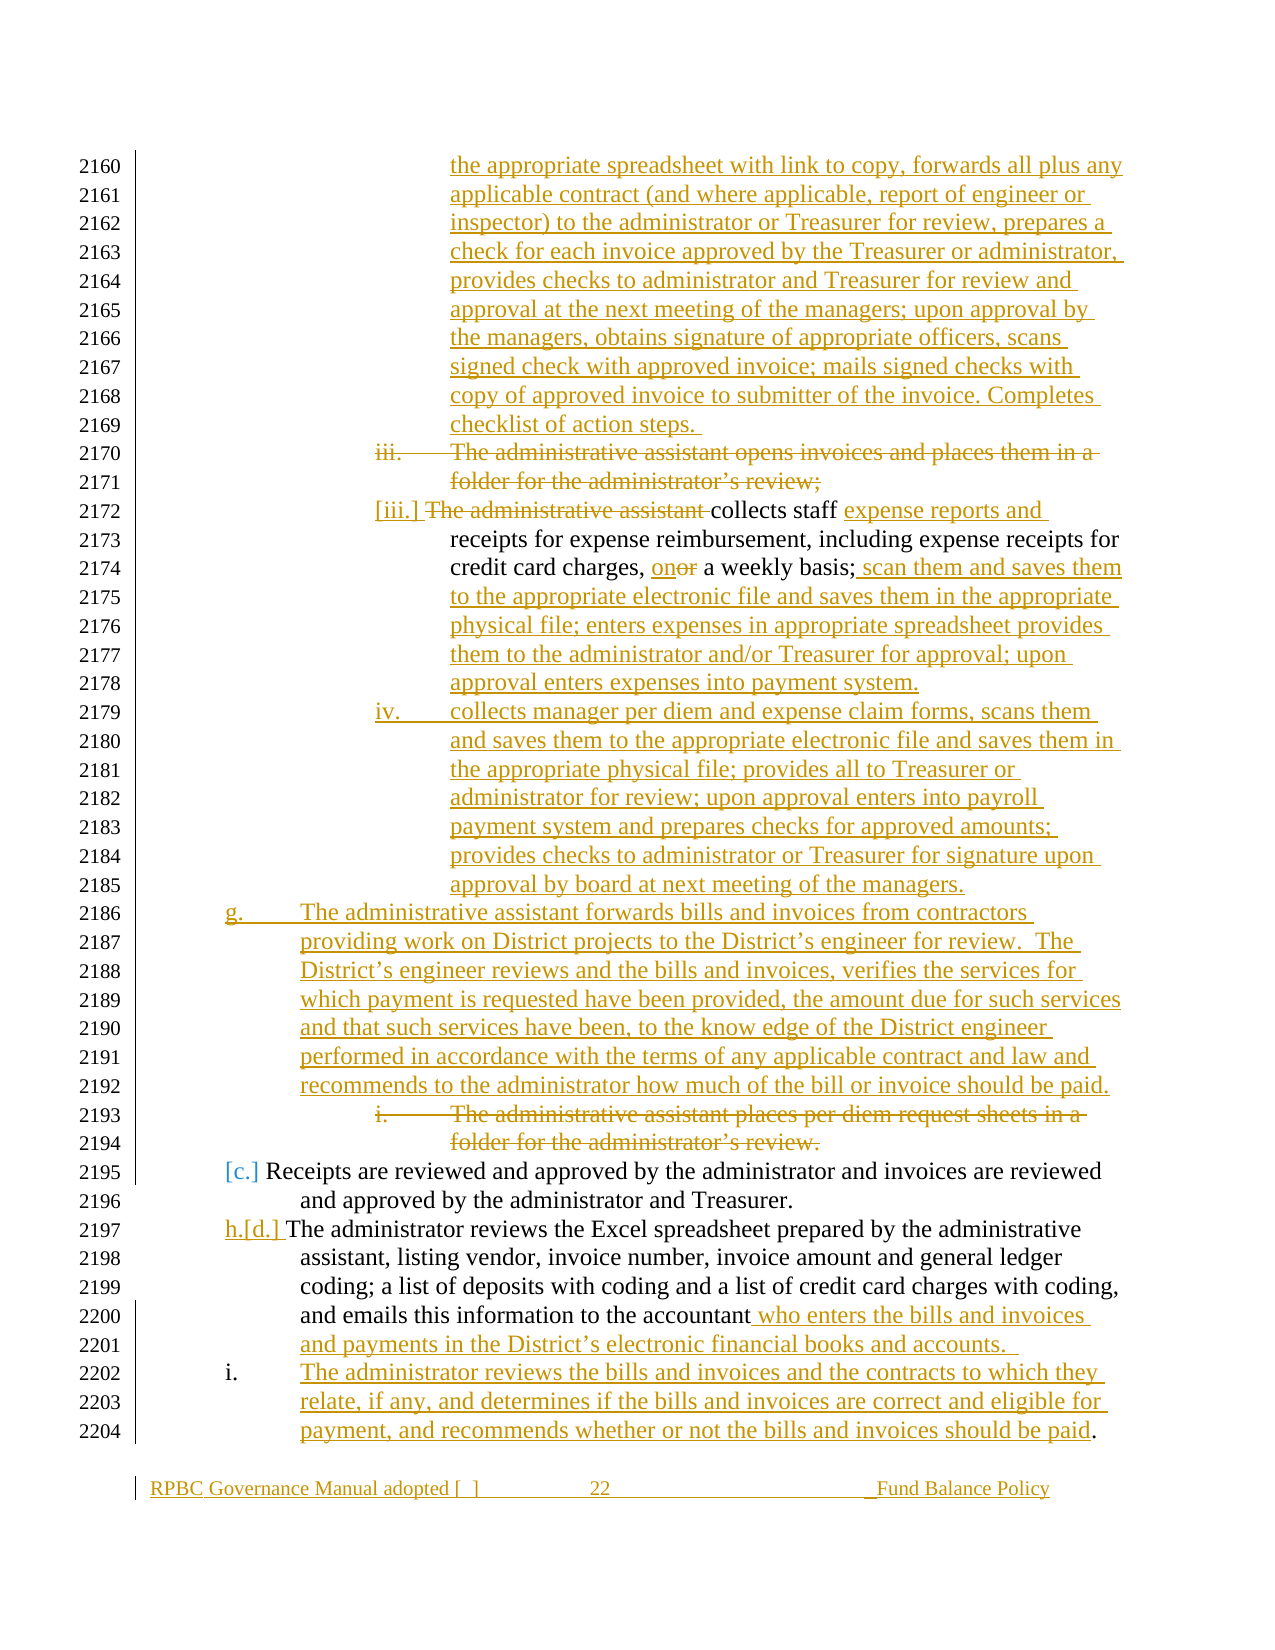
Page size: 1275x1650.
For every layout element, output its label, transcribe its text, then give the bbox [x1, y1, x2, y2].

list Receipts are reviewed and approved by the administrator and invoices are reviewed and approved by the administrator and Treasurer. [225, 1156, 1125, 1214]
list collects staff receipts for expense reimbursement, including expense receipts for credit card charges, a weekly basis; [375, 495, 1125, 696]
list The administrator reviews the Excel spreadsheet prepared by the administrative assistant, listing vendor, invoice number, invoice amount and general ledger coding; a list of deposits with coding and a list of credit card charges with coding, and emails this information to the accountant [225, 1214, 1125, 1357]
list . [225, 1357, 1125, 1444]
